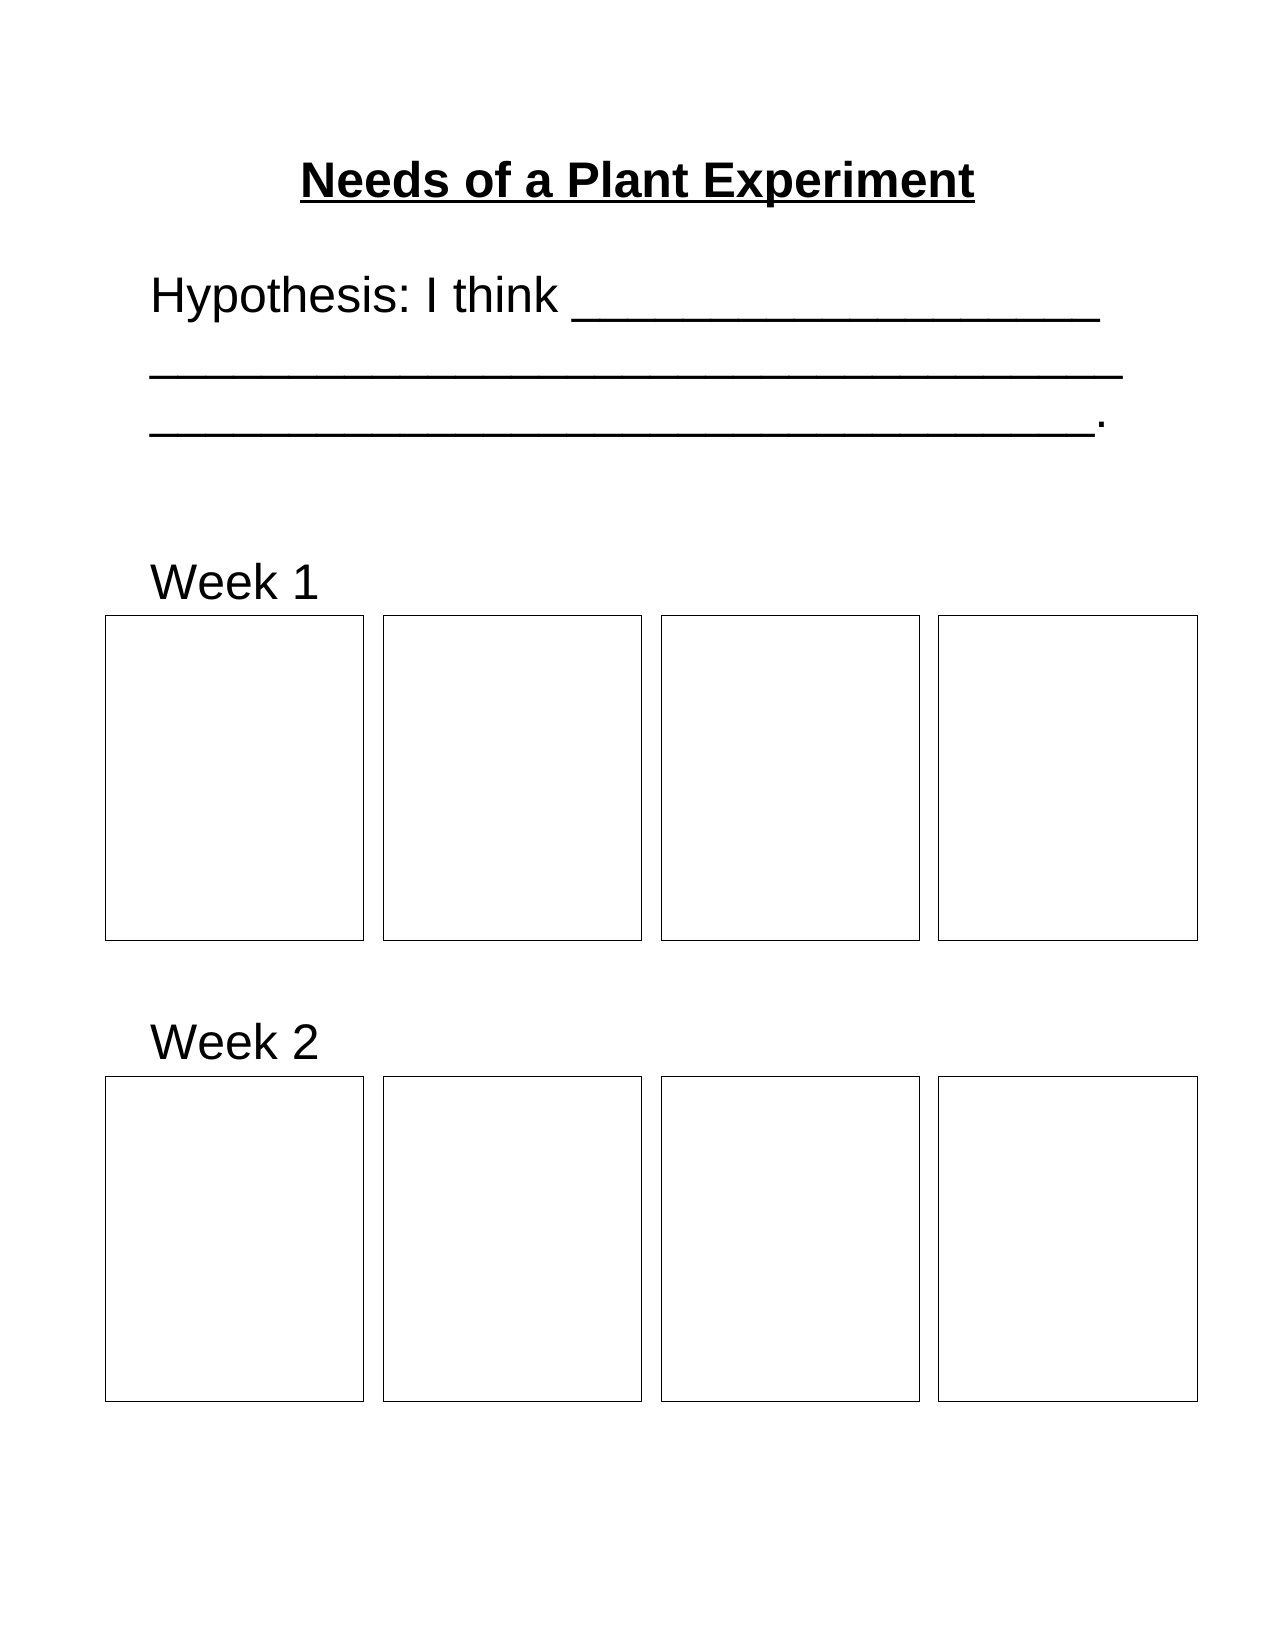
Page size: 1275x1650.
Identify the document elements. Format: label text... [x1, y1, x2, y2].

text Week 2 [150, 1012, 1125, 1070]
text Hypothesis: I think ___________________ [150, 265, 1125, 322]
text Week 1 [150, 552, 1125, 610]
text _____________________________________________________________________. [150, 322, 1125, 437]
text Needs of a Plant Experiment [150, 150, 1125, 207]
